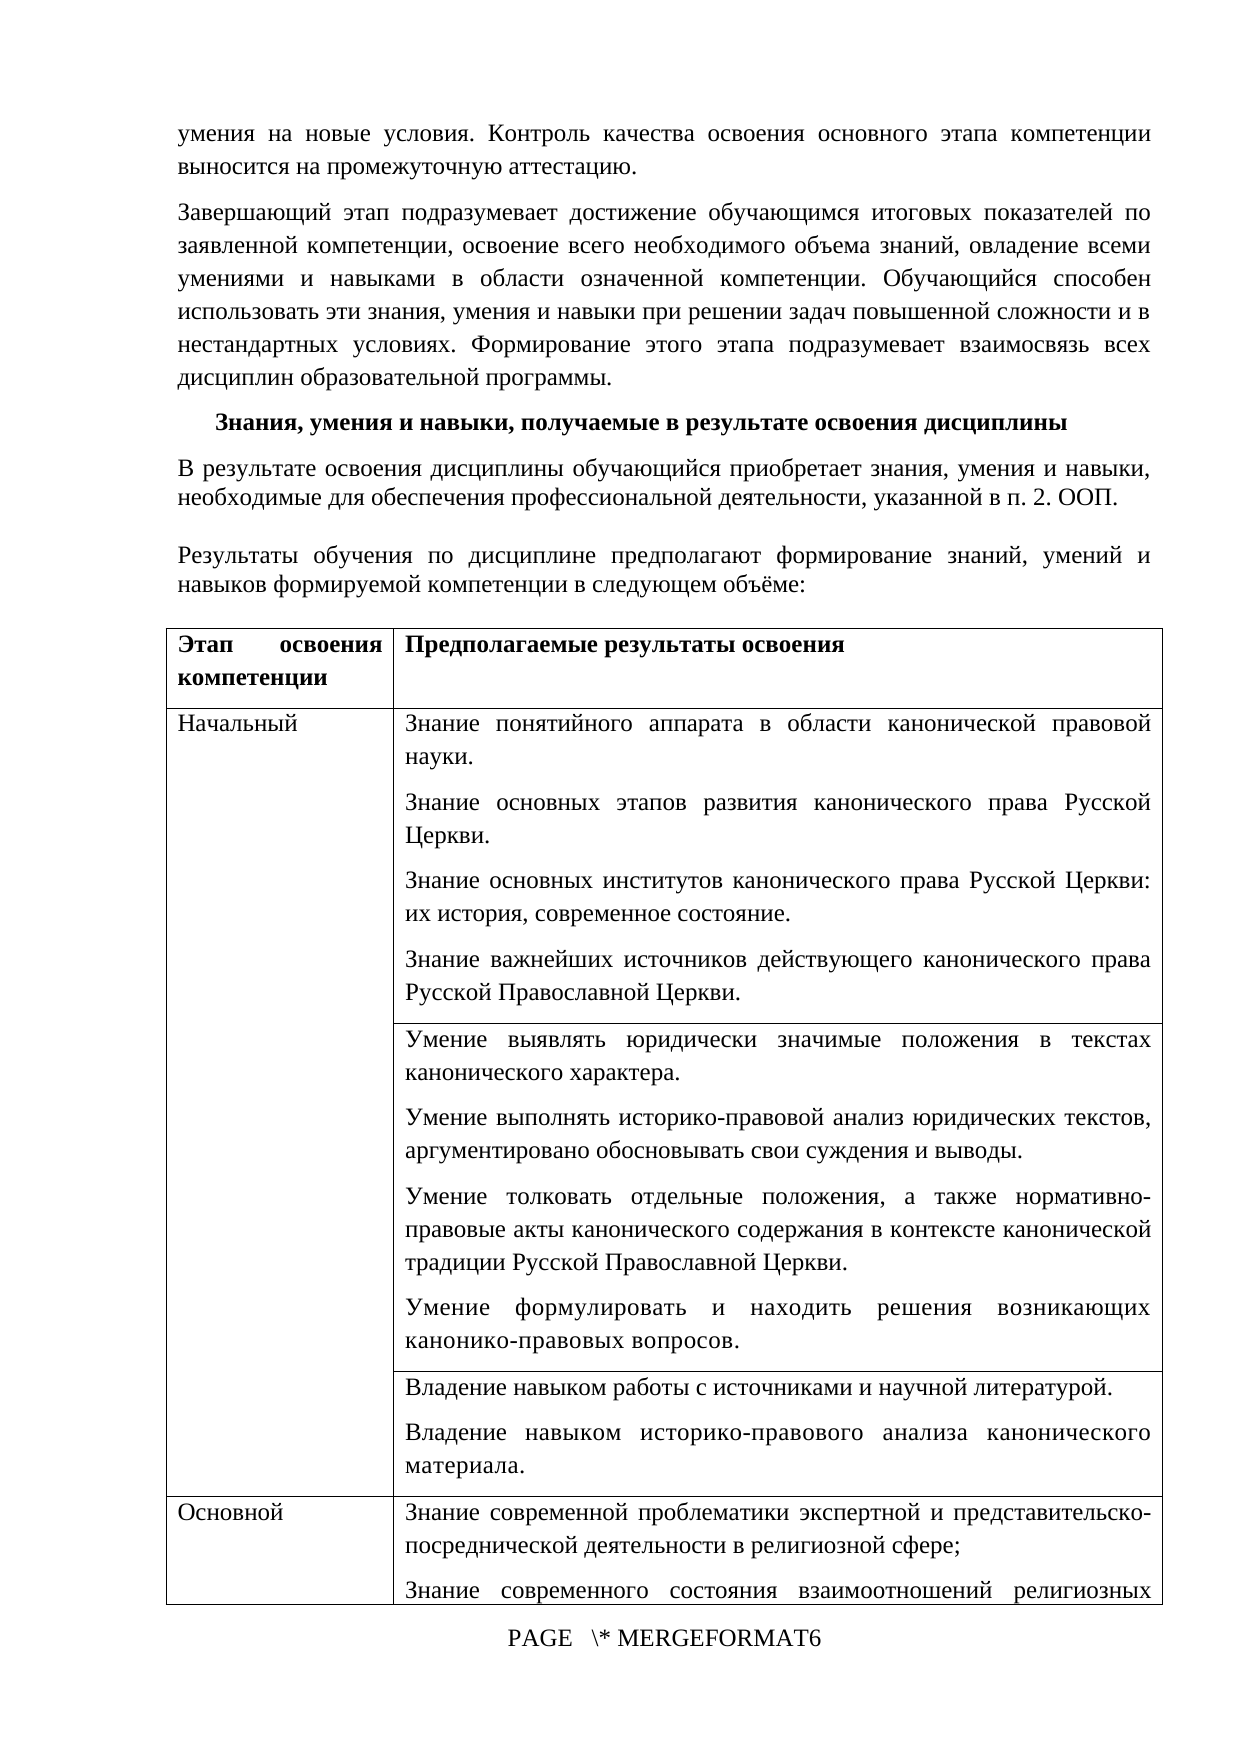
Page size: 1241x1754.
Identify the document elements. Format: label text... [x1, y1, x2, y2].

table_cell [394, 1497, 1162, 1604]
table_header Предполагаемые результаты освоения [394, 629, 1162, 707]
table_cell Начальный [167, 709, 393, 1496]
text Результаты обучения по дисциплине предполагают формирование знаний, умений и навыков формируемой компетенции в следующем объёме: [177, 540, 1152, 598]
text Завершающий этап подразумевает достижение обучающимся итоговых показателей по заявленной компетенции, освоение всего необходимого объема знаний, овладение всеми умениями и навыками в области означенной компетенции. Обучающийся способен использовать эти знания, умения и навыки при решении задач повышенной сложности и в нестандартных условиях. Формирование этого этапа подразумевает взаимосвязь всех дисциплин образовательной программы. [177, 197, 1152, 391]
table_header Этап освоения компетенции [167, 629, 393, 707]
table_cell Владение навыком работы с источниками и научной литературой. Владение навыком историко-правового анализа канонического материала. [394, 1372, 1162, 1496]
subtitle Знания, умения и навыки, получаемые в результате освоения дисциплины [215, 407, 1152, 436]
text В результате освоения дисциплины обучающийся приобретает знания, умения и навыки, необходимые для обеспечения профессиональной деятельности, указанной в п. 2. ООП. [177, 453, 1152, 510]
table_cell Знание понятийного аппарата в области канонической правовой науки. Знание основных этапов развития канонического права Русской Церкви. Знание основных институтов канонического права Русской Церкви: их история, современное состояние. Знание важнейших источников действующего канонического права Русской Православной Церкви. [394, 709, 1162, 1023]
table_cell Основной [167, 1497, 393, 1604]
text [177, 118, 1152, 180]
table_cell Умение выявлять юридически значимые положения в текстах канонического характера. Умение выполнять историко-правовой анализ юридических текстов, аргументировано обосновывать свои суждения и выводы. Умение толковать отдельные положения, а также нормативно-правовые акты канонического содержания в контексте канонической традиции Русской Православной Церкви. Умение формулировать и находить решения возникающих канонико-правовых вопросов. [394, 1024, 1162, 1371]
